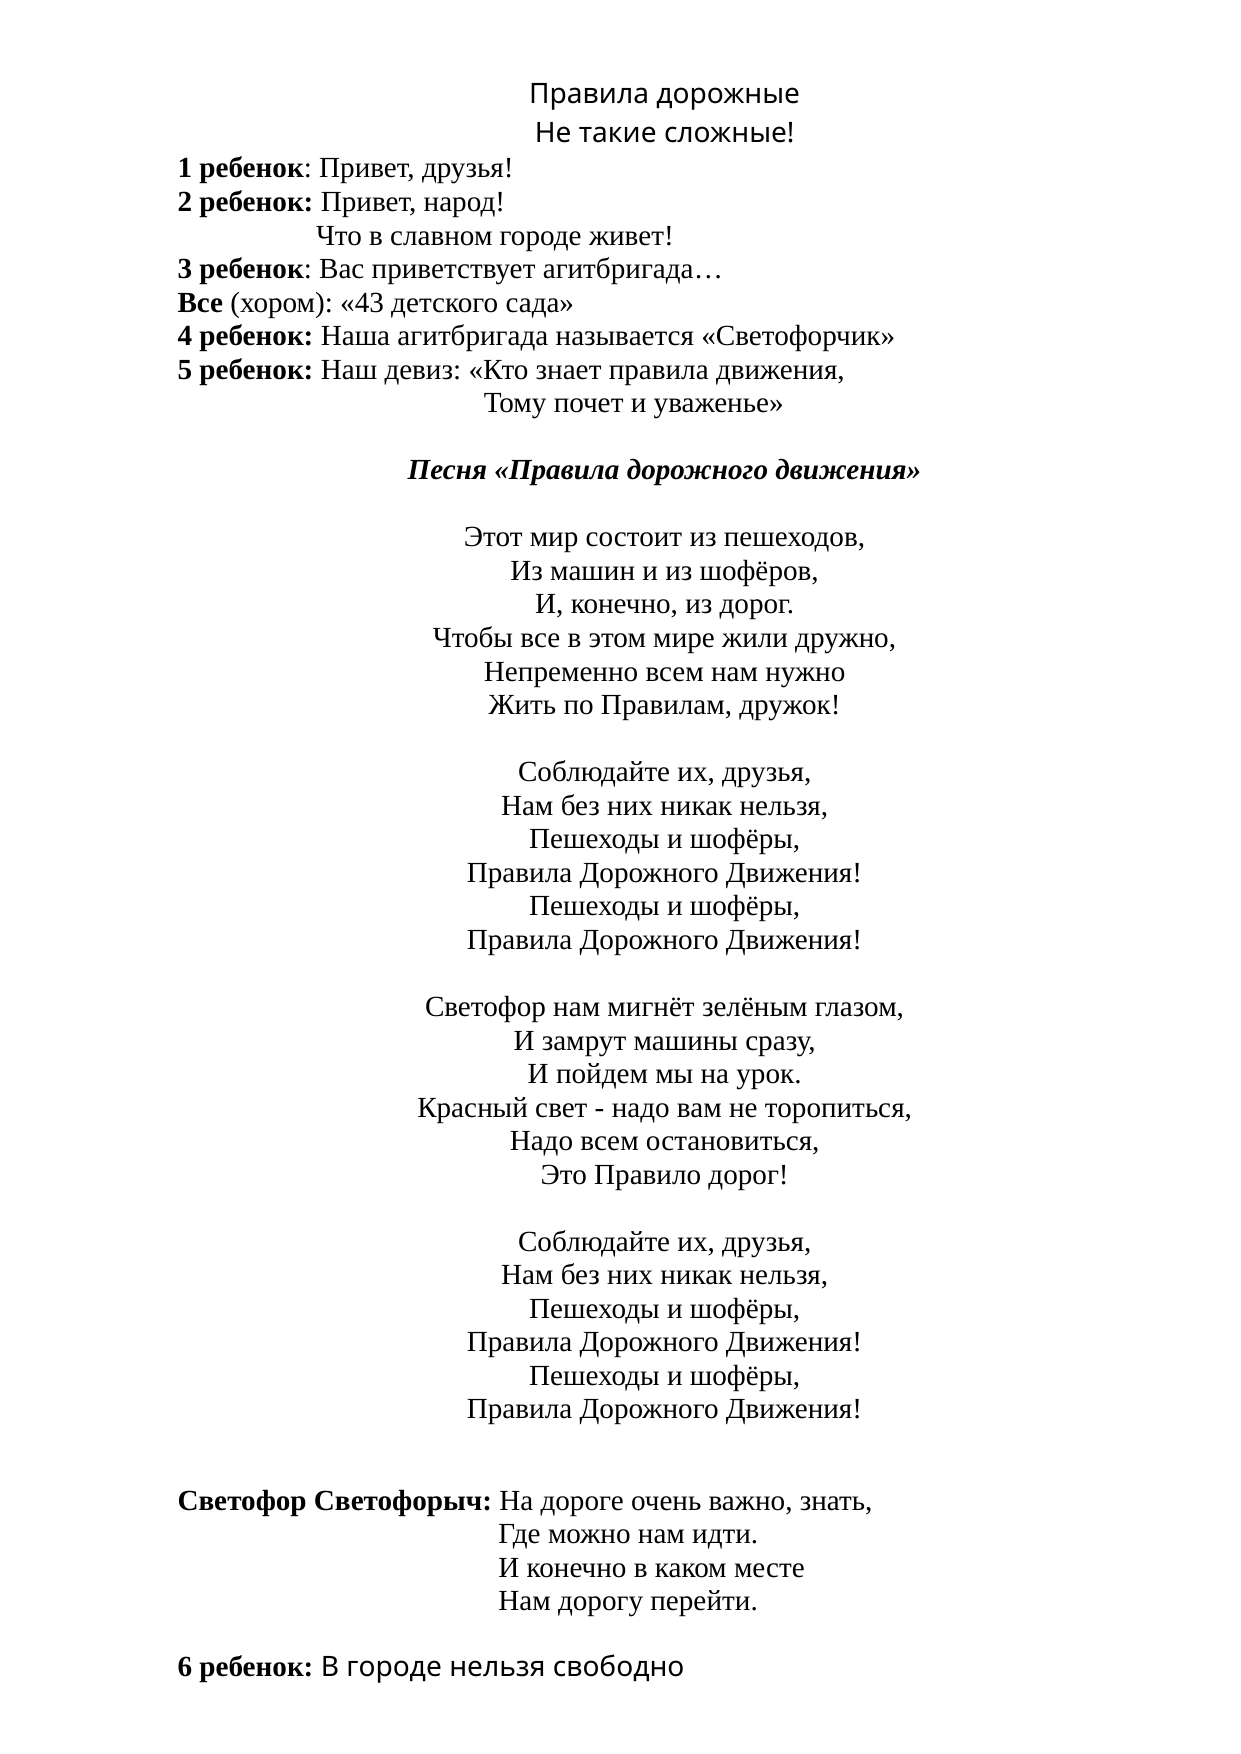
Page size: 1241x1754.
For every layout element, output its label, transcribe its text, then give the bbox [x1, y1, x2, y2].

text Правила Дорожного Движения! [177, 855, 1152, 888]
text Пешеходы и шофёры, [177, 1358, 1152, 1392]
text И замрут машины сразу, [177, 1023, 1152, 1056]
text И пойдем мы на урок. [177, 1056, 1152, 1090]
text 3 ребенок: Вас приветствует агитбригада… [177, 251, 1152, 285]
text 4 ребенок: Наша агитбригада называется «Светофорчик» [177, 318, 1152, 352]
text Правила Дорожного Движения! [177, 1392, 1152, 1425]
text Пешеходы и шофёры, [177, 888, 1152, 922]
text Это Правило дорог! [177, 1157, 1152, 1190]
text Красный свет - надо вам не торопиться, [177, 1090, 1152, 1123]
text Песня «Правила дорожного движения» [177, 452, 1152, 486]
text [177, 1646, 1152, 1684]
text И конечно в каком месте [177, 1550, 1152, 1583]
text Надо всем остановиться, [177, 1123, 1152, 1157]
text 1 ребенок: Привет, друзья! [177, 151, 1152, 184]
text Пешеходы и шофёры, [177, 821, 1152, 855]
text Пешеходы и шофёры, [177, 1291, 1152, 1324]
text Чтобы все в этом мире жили дружно, [177, 620, 1152, 654]
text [177, 74, 1152, 151]
text Соблюдайте их, друзья, [177, 1224, 1152, 1257]
text Нам дорогу перейти. [177, 1583, 1152, 1617]
text Светофор нам мигнёт зелёным глазом, [177, 989, 1152, 1023]
text Где можно нам идти. [177, 1516, 1152, 1550]
text Непременно всем нам нужно [177, 654, 1152, 687]
text Соблюдайте их, друзья, [177, 754, 1152, 788]
text Из машин и из шофёров, [177, 553, 1152, 587]
text Все (хором): «43 детского сада» [177, 285, 1152, 318]
text Что в славном городе живет! [177, 218, 1152, 251]
text Тому почет и уваженье» [177, 385, 1152, 419]
text Этот мир состоит из пешеходов, [177, 519, 1152, 553]
text 5 ребенок: Наш девиз: «Кто знает правила движения, [177, 352, 1152, 385]
text Нам без них никак нельзя, [177, 1257, 1152, 1291]
text 2 ребенок: Привет, народ! [177, 184, 1152, 218]
text Светофор Светофорыч: На дороге очень важно, знать, [177, 1483, 1152, 1516]
text Нам без них никак нельзя, [177, 788, 1152, 821]
text И, конечно, из дорог. [177, 587, 1152, 620]
text Правила Дорожного Движения! [177, 1324, 1152, 1358]
text Правила Дорожного Движения! [177, 922, 1152, 956]
text Жить по Правилам, дружок! [177, 687, 1152, 721]
